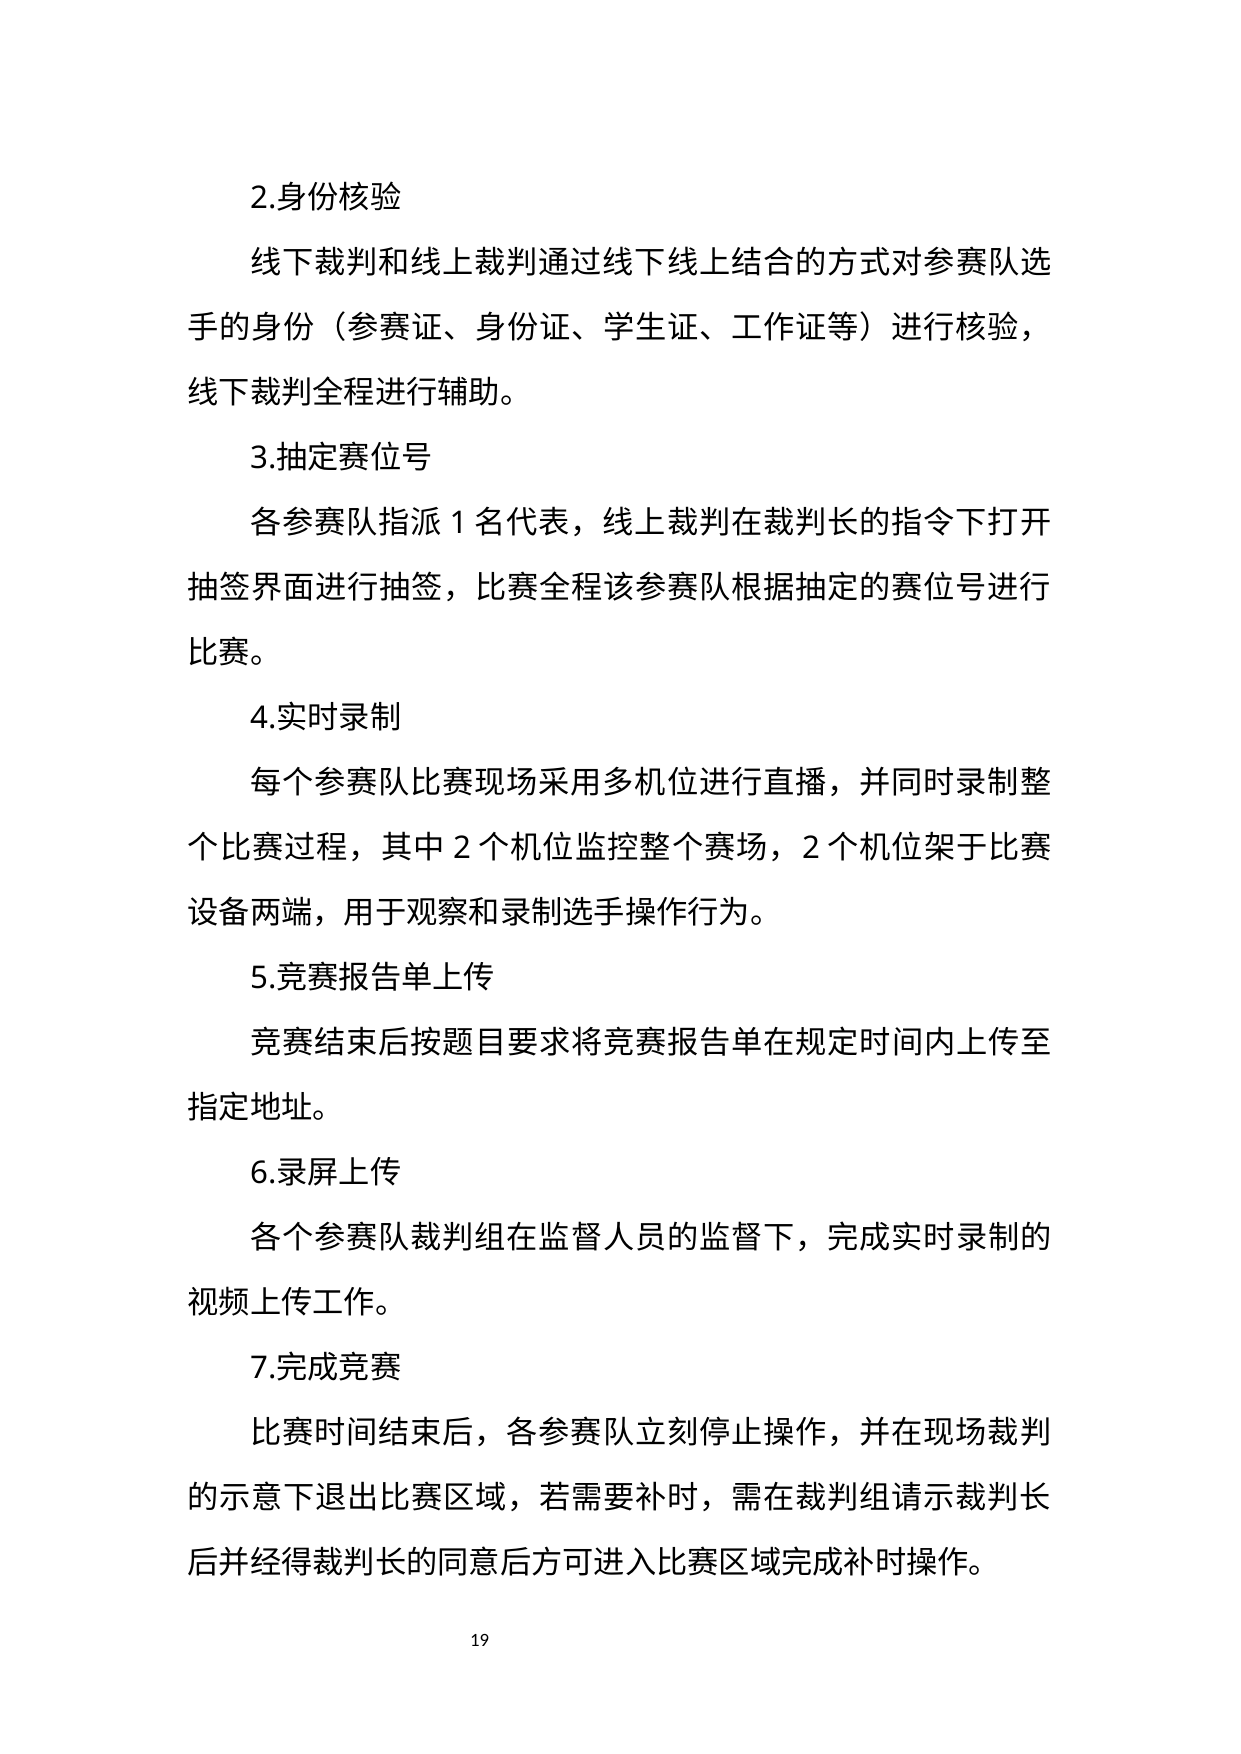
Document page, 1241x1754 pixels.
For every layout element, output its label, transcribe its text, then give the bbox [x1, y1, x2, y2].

text 每个参赛队比赛现场采用多机位进行直播，并同时录制整个比赛过程，其中2个机位监控整个赛场，2个机位架于比赛设备两端，用于观察和录制选手操作行为。 [187, 747, 1053, 942]
text 比赛时间结束后，各参赛队立刻停止操作，并在现场裁判的示意下退出比赛区域，若需要补时，需在裁判组请示裁判长后并经得裁判长的同意后方可进入比赛区域完成补时操作。 [187, 1397, 1053, 1592]
text 各个参赛队裁判组在监督人员的监督下，完成实时录制的视频上传工作。 [187, 1202, 1053, 1332]
text 5.竞赛报告单上传 [187, 942, 1053, 1007]
text 竞赛结束后按题目要求将竞赛报告单在规定时间内上传至指定地址。 [187, 1007, 1053, 1137]
text 各参赛队指派1名代表，线上裁判在裁判长的指令下打开抽签界面进行抽签，比赛全程该参赛队根据抽定的赛位号进行比赛。 [187, 487, 1053, 682]
text 3.抽定赛位号 [187, 422, 1053, 487]
text 线下裁判和线上裁判通过线下线上结合的方式对参赛队选手的身份（参赛证、身份证、学生证、工作证等）进行核验，线下裁判全程进行辅助。 [187, 227, 1053, 422]
text 2.身份核验 [187, 162, 1053, 227]
text 6.录屏上传 [187, 1137, 1053, 1202]
text 4.实时录制 [187, 682, 1053, 747]
text 7.完成竞赛 [187, 1332, 1053, 1397]
